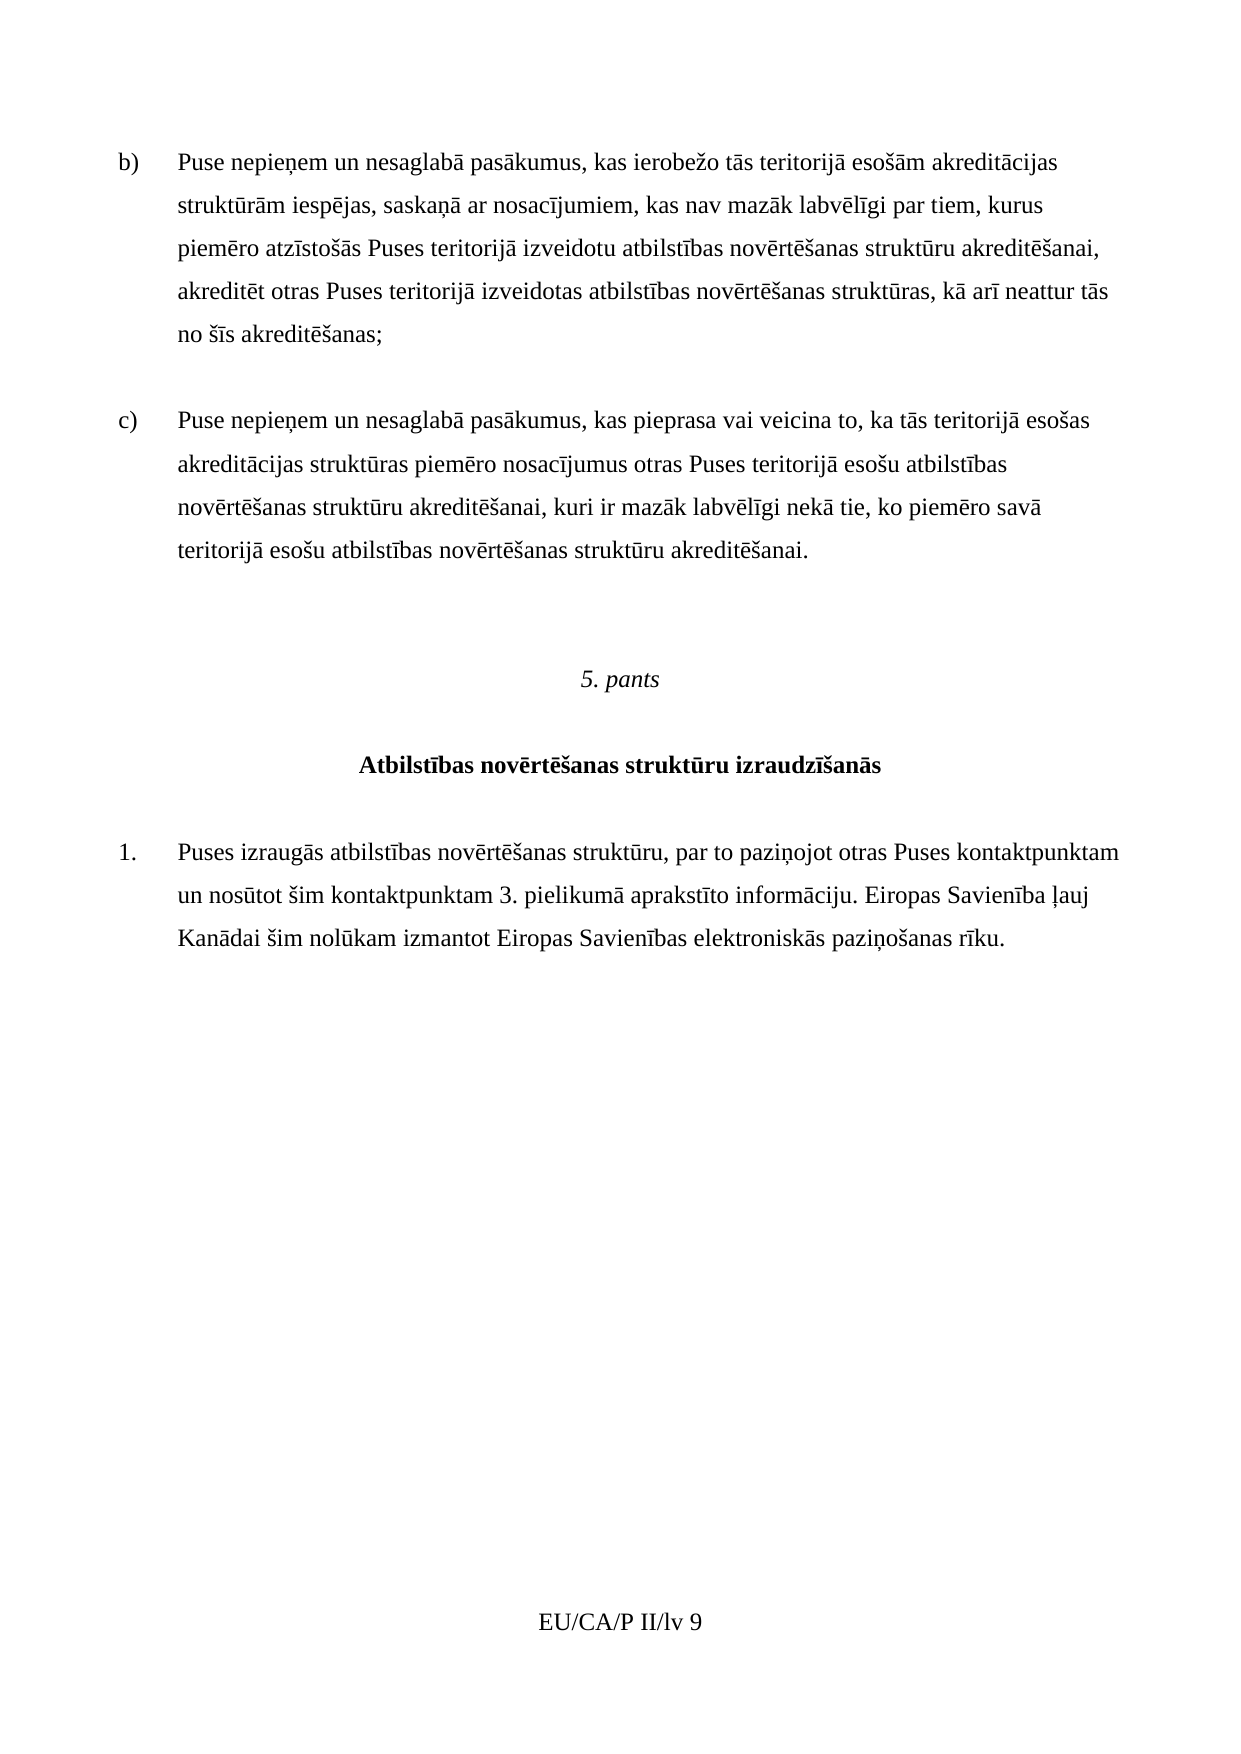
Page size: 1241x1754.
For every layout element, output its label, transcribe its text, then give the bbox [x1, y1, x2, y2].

text 5. pants [118, 664, 1122, 693]
text Atbilstības novērtēšanas struktūru izraudzīšanās [118, 751, 1122, 779]
text 1. Puses izraugās atbilstības novērtēšanas struktūru, par to paziņojot otras Puses kontaktpunktam un nosūtot šim kontaktpunktam 3. pielikumā aprakstīto informāciju. Eiropas Savienība ļauj Kanādai šim nolūkam izmantot Eiropas Savienības elektroniskās paziņošanas rīku. [118, 837, 1122, 952]
text b) Puse nepieņem un nesaglabā pasākumus, kas ierobežo tās teritorijā esošām akreditācijas struktūrām iespējas, saskaņā ar nosacījumiem, kas nav mazāk labvēlīgi par tiem, kurus piemēro atzīstošās Puses teritorijā izveidotu atbilstības novērtēšanas struktūru akreditēšanai, akreditēt otras Puses teritorijā izveidotas atbilstības novērtēšanas struktūras, kā arī neattur tās no šīs akreditēšanas; [118, 147, 1122, 348]
text c) Puse nepieņem un nesaglabā pasākumus, kas pieprasa vai veicina to, ka tās teritorijā esošas akreditācijas struktūras piemēro nosacījumus otras Puses teritorijā esošu atbilstības novērtēšanas struktūru akreditēšanai, kuri ir mazāk labvēlīgi nekā tie, ko piemēro savā teritorijā esošu atbilstības novērtēšanas struktūru akreditēšanai. [118, 406, 1122, 564]
